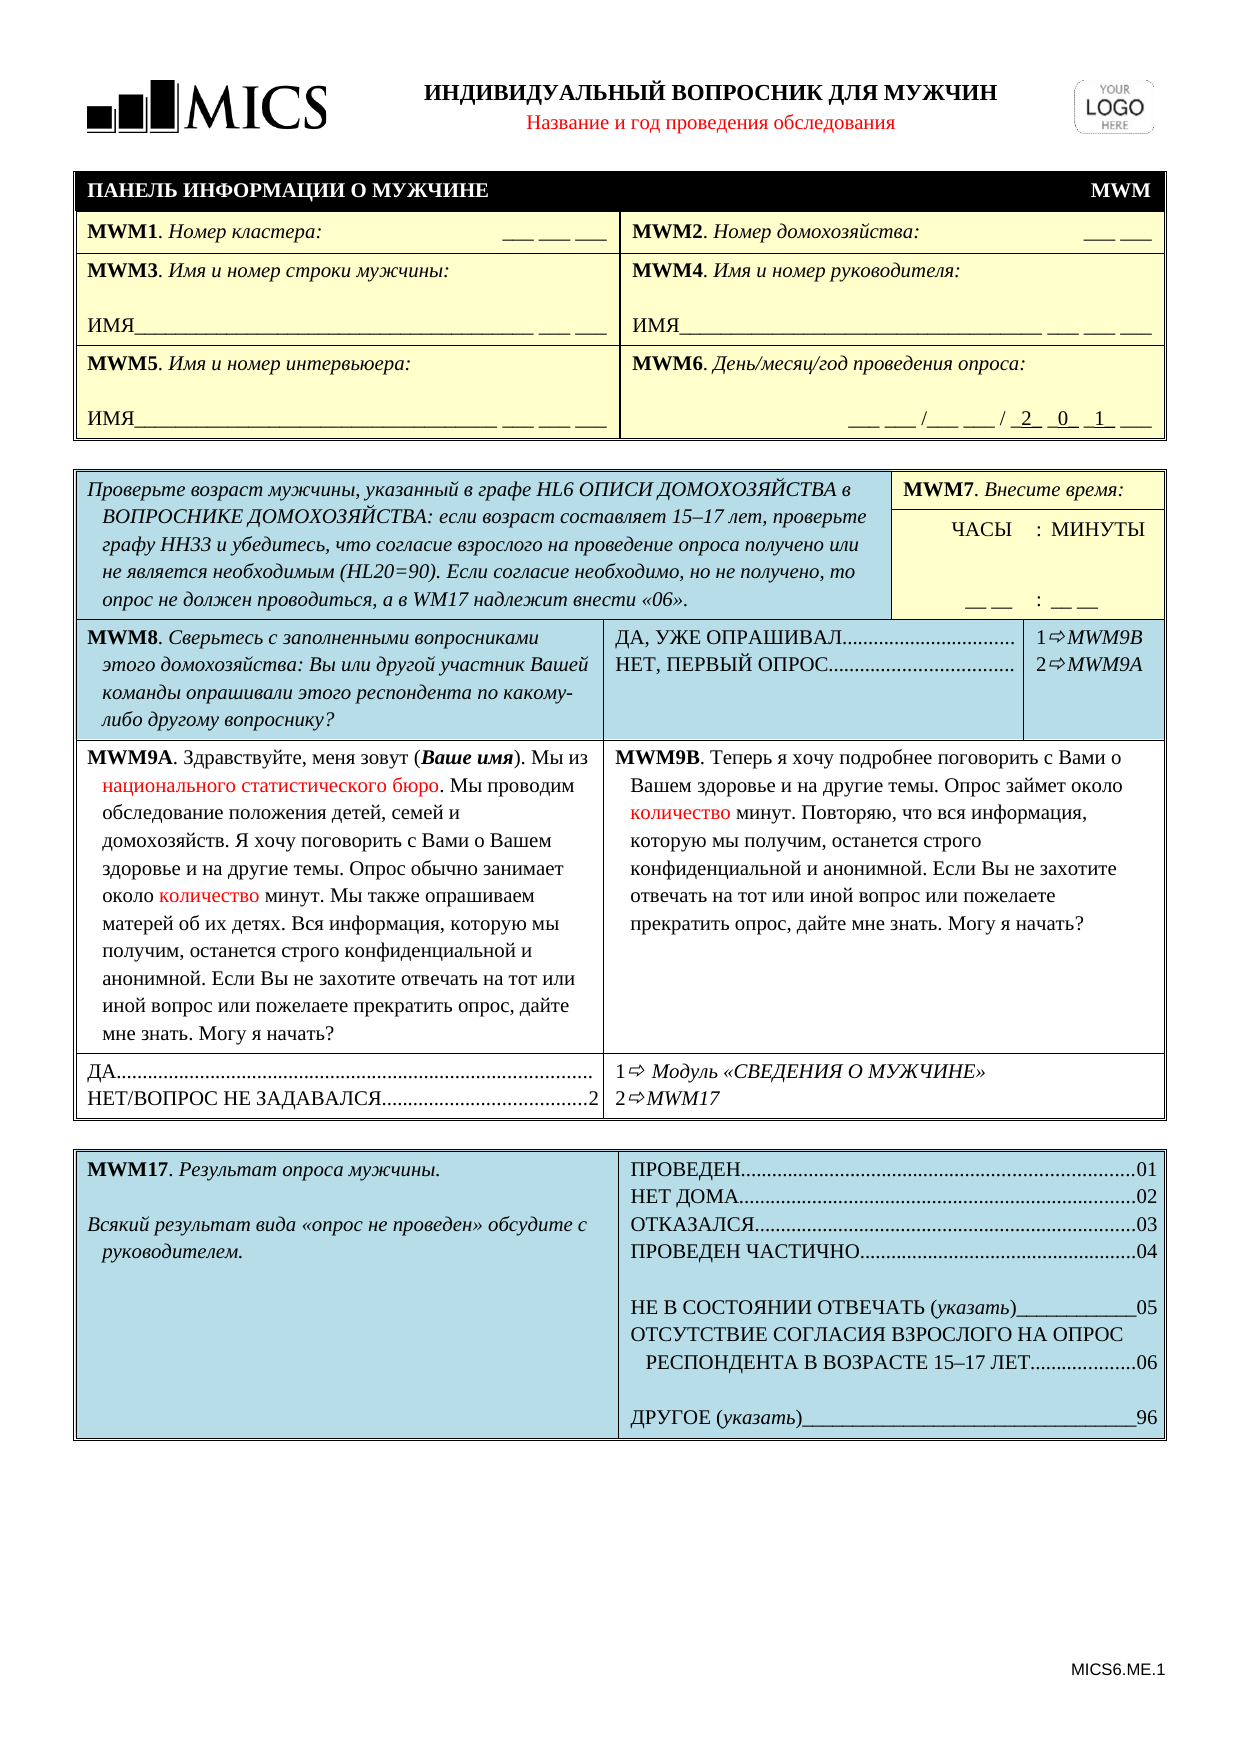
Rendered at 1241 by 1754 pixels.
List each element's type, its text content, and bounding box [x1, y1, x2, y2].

table_header Проверьте возраст мужчины, указанный в графе HL6 ОПИСИ ДОМОХОЗЯЙСТВА в ВОПРОСНИКЕ ДОМОХОЗЯЙСТВА: если возраст составляет 15–17 лет, проверьте графу HH33 и убедитесь, что согласие взрослого на проведение опроса получено или не является необходимым (HL20=90). Если согласие необходимо, но не получено, то опрос не должен проводиться, а в WM17 надлежит внести «06». [77, 472, 891, 619]
table_cell MWM5. Имя и номер интервьюера: имя ___ ___ ___ [77, 346, 619, 438]
table_cell MWM9B. Теперь я хочу подробнее поговорить с Вами о Вашем здоровье и на другие темы. Опрос займет около количество минут. Повторяю, что вся информация, которую мы получим, останется строго конфиденциальной и анонимной. Если Вы не захотите отвечать на тот или иной вопрос или пожелаете прекратить опрос, дайте мне знать. Могу я начать? [604, 741, 1164, 1053]
table_cell MWM3. Имя и номер строки мужчины: имя ___ ___ [77, 254, 619, 345]
table_header MWM7. Внесите время: [892, 472, 1164, 509]
table_cell __ __ [892, 549, 1024, 619]
table_cell MWM4. Имя и номер руководителя: имя ___ ___ ___ [621, 254, 1164, 345]
table_cell ДА 1 НЕТ/вопрос не задавался 2 [77, 1054, 603, 1118]
table_cell 1MWM9B 2MWM9A [1024, 620, 1164, 739]
table_cell 1 Модуль «сведения о мужчине» 2MWM17 [604, 1054, 1164, 1118]
table_header проведен 01 нет дома 02 отказался 03 проведен частично 04 НЕ В СОСТОЯНИИ ОТВЕЧАТЬ (указать) 05 отсутствие согласия взрослого на опрос респондента в возрасте 15–17 лет 06 другое (указать) 96 [619, 1152, 1164, 1438]
table_cell : __ __ [1024, 549, 1164, 619]
table_header ИНДИВИДУАЛЬНЫЙ ВОПРОСНИК ДЛя мужчин Название и год проведения обследования [368, 75, 1054, 143]
picture [87, 80, 327, 133]
table_cell MWM2. Номер домохозяйства: ___ ___ [621, 212, 1164, 253]
table_cell MWM9A. Здравствуйте, меня зовут (Ваше имя). Мы из национального статистического бюро. Мы проводим обследование положения детей, семей и домохозяйств. Я хочу поговорить с Вами о Вашем здоровье и на другие темы. Опрос обычно занимает около количество минут. Мы также опрашиваем матерей об их детях. Вся информация, которую мы получим, останется строго конфиденциальной и анонимной. Если Вы не захотите отвечать на тот или иной вопрос или пожелаете прекратить опрос, дайте мне знать. Могу я начать? [77, 741, 603, 1053]
picture [1074, 80, 1154, 134]
table_cell MWM6. День/месяц/год проведения опроса: ___ ___ /___ ___ / _2_ _0_ _1_ ___ [621, 346, 1164, 438]
table_header ПАНЕЛЬ ИНФОРМАЦИИ О МУЖЧИНЕ MWM [77, 174, 1164, 211]
table_cell часы [892, 510, 1024, 549]
table_cell MWM8. Сверьтесь с заполненными вопросниками этого домохозяйства: Вы или другой участник Вашей команды опрашивали этого респондента по какому-либо другому вопроснику? [77, 620, 603, 739]
table_cell : минуты [1024, 510, 1164, 549]
table_header [1054, 75, 1165, 143]
table_header MWM17. Результат опроса мужчины. Всякий результат вида «опрос не проведен» обсудите с руководителем. [77, 1152, 618, 1438]
table_header [75, 75, 368, 143]
table_cell ДА, УЖЕ ОПРАШИВАЛ 1 нет, первый опрос 2 [604, 620, 1023, 739]
table_cell MWM1. Номер кластера: ___ ___ ___ [77, 212, 619, 253]
